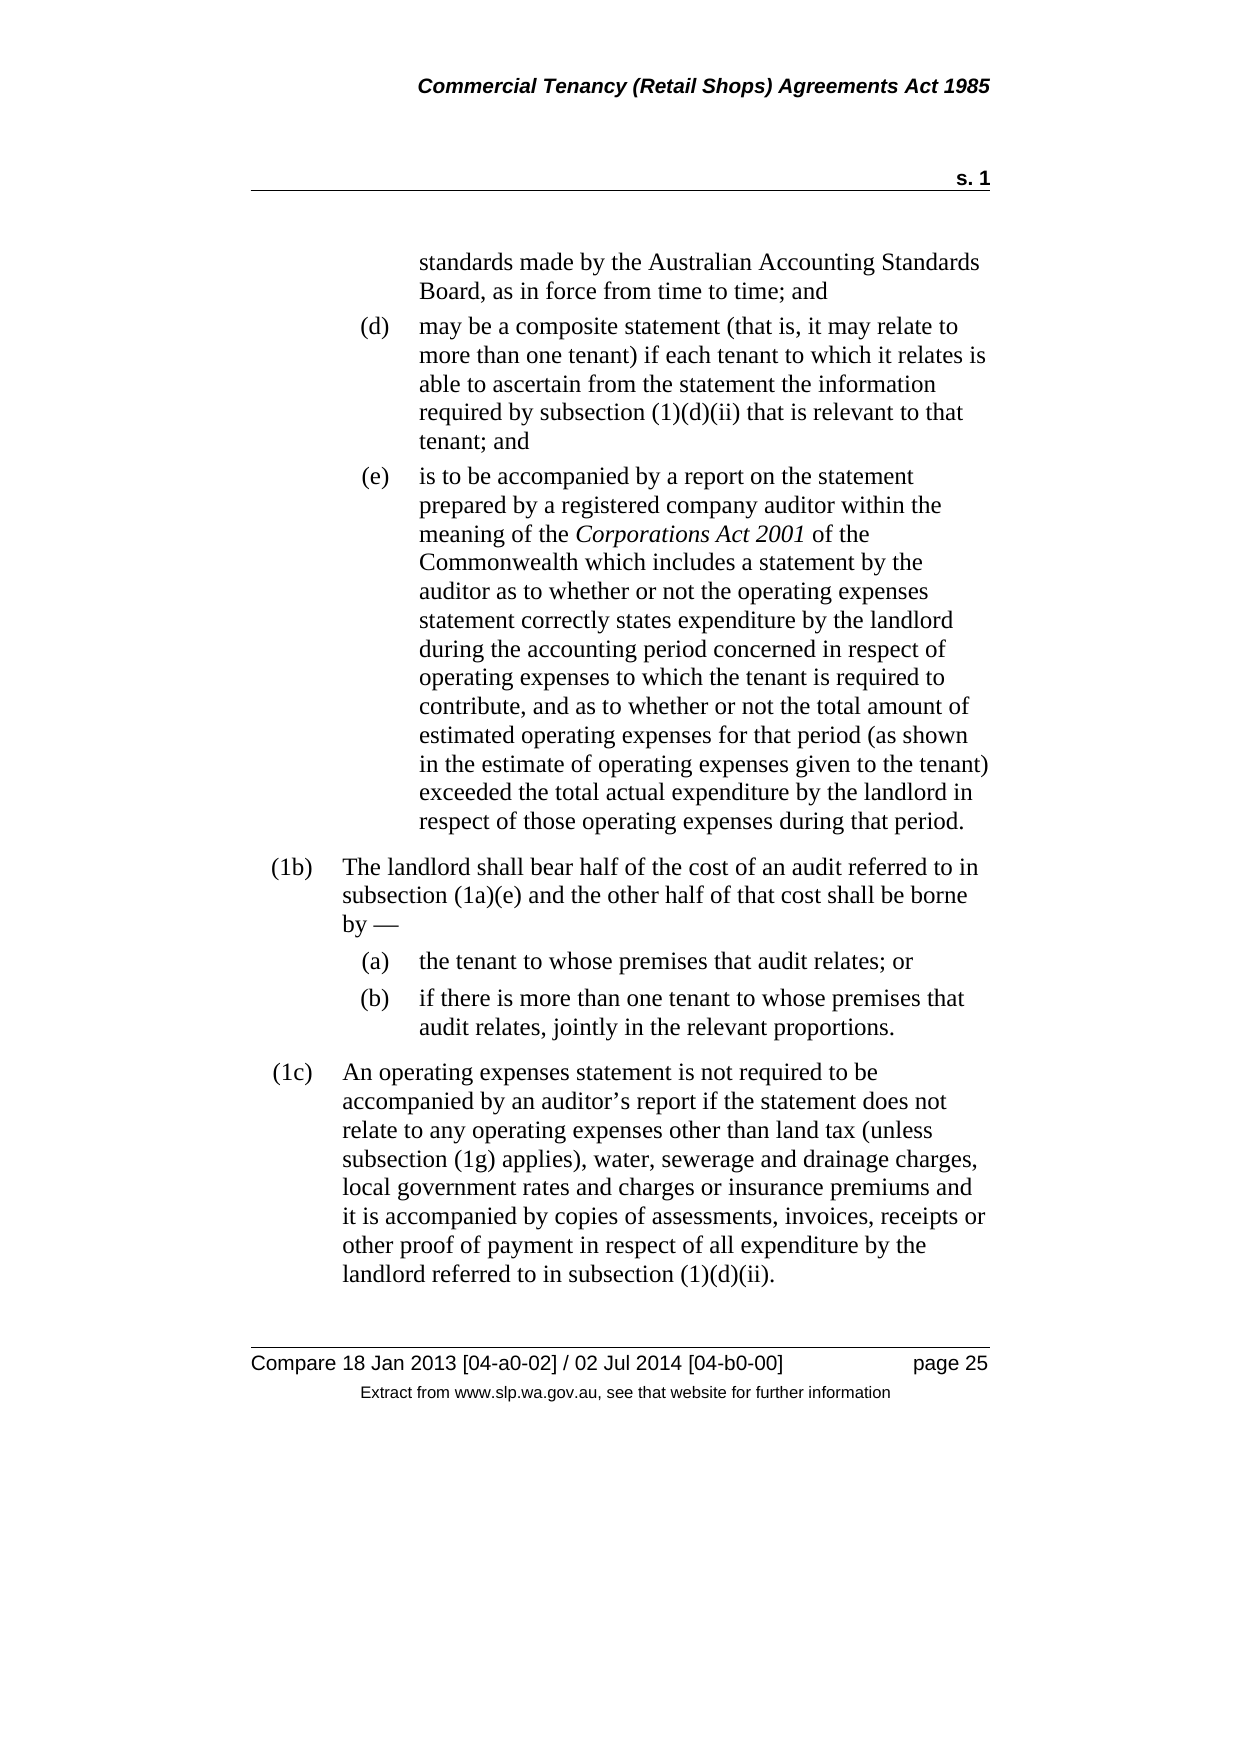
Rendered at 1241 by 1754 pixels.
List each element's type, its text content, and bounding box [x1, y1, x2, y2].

text (1b) The landlord shall bear half of the cost of an audit referred to in subsection (1a)(e) and the other half of that cost shall be borne by — [251, 852, 990, 938]
text (e) is to be accompanied by a report on the statement prepared by a registered company auditor within the meaning of the Corporations Act 2001 of the Commonwealth which includes a statement by the auditor as to whether or not the operating expenses statement correctly states expenditure by the landlord during the accounting period concerned in respect of operating expenses to which the tenant is required to contribute, and as to whether or not the total amount of estimated operating expenses for that period (as shown in the estimate of operating expenses given to the tenant) exceeded the total actual expenditure by the landlord in respect of those operating expenses during that period. [251, 461, 990, 835]
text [251, 247, 990, 305]
text (d) may be a composite statement (that is, it may relate to more than one tenant) if each tenant to which it relates is able to ascertain from the statement the information required by subsection (1)(d)(ii) that is relevant to that tenant; and [251, 311, 990, 455]
text (a) the tenant to whose premises that audit relates; or [251, 946, 990, 975]
text (b) if there is more than one tenant to whose premises that audit relates, jointly in the relevant proportions. [251, 983, 990, 1041]
text (1c) An operating expenses statement is not required to be accompanied by an auditor’s report if the statement does not relate to any operating expenses other than land tax (unless subsection (1g) applies), water, sewerage and drainage charges, local government rates and charges or insurance premiums and it is accompanied by copies of assessments, invoices, receipts or other proof of payment in respect of all expenditure by the landlord referred to in subsection (1)(d)(ii). [251, 1057, 990, 1287]
